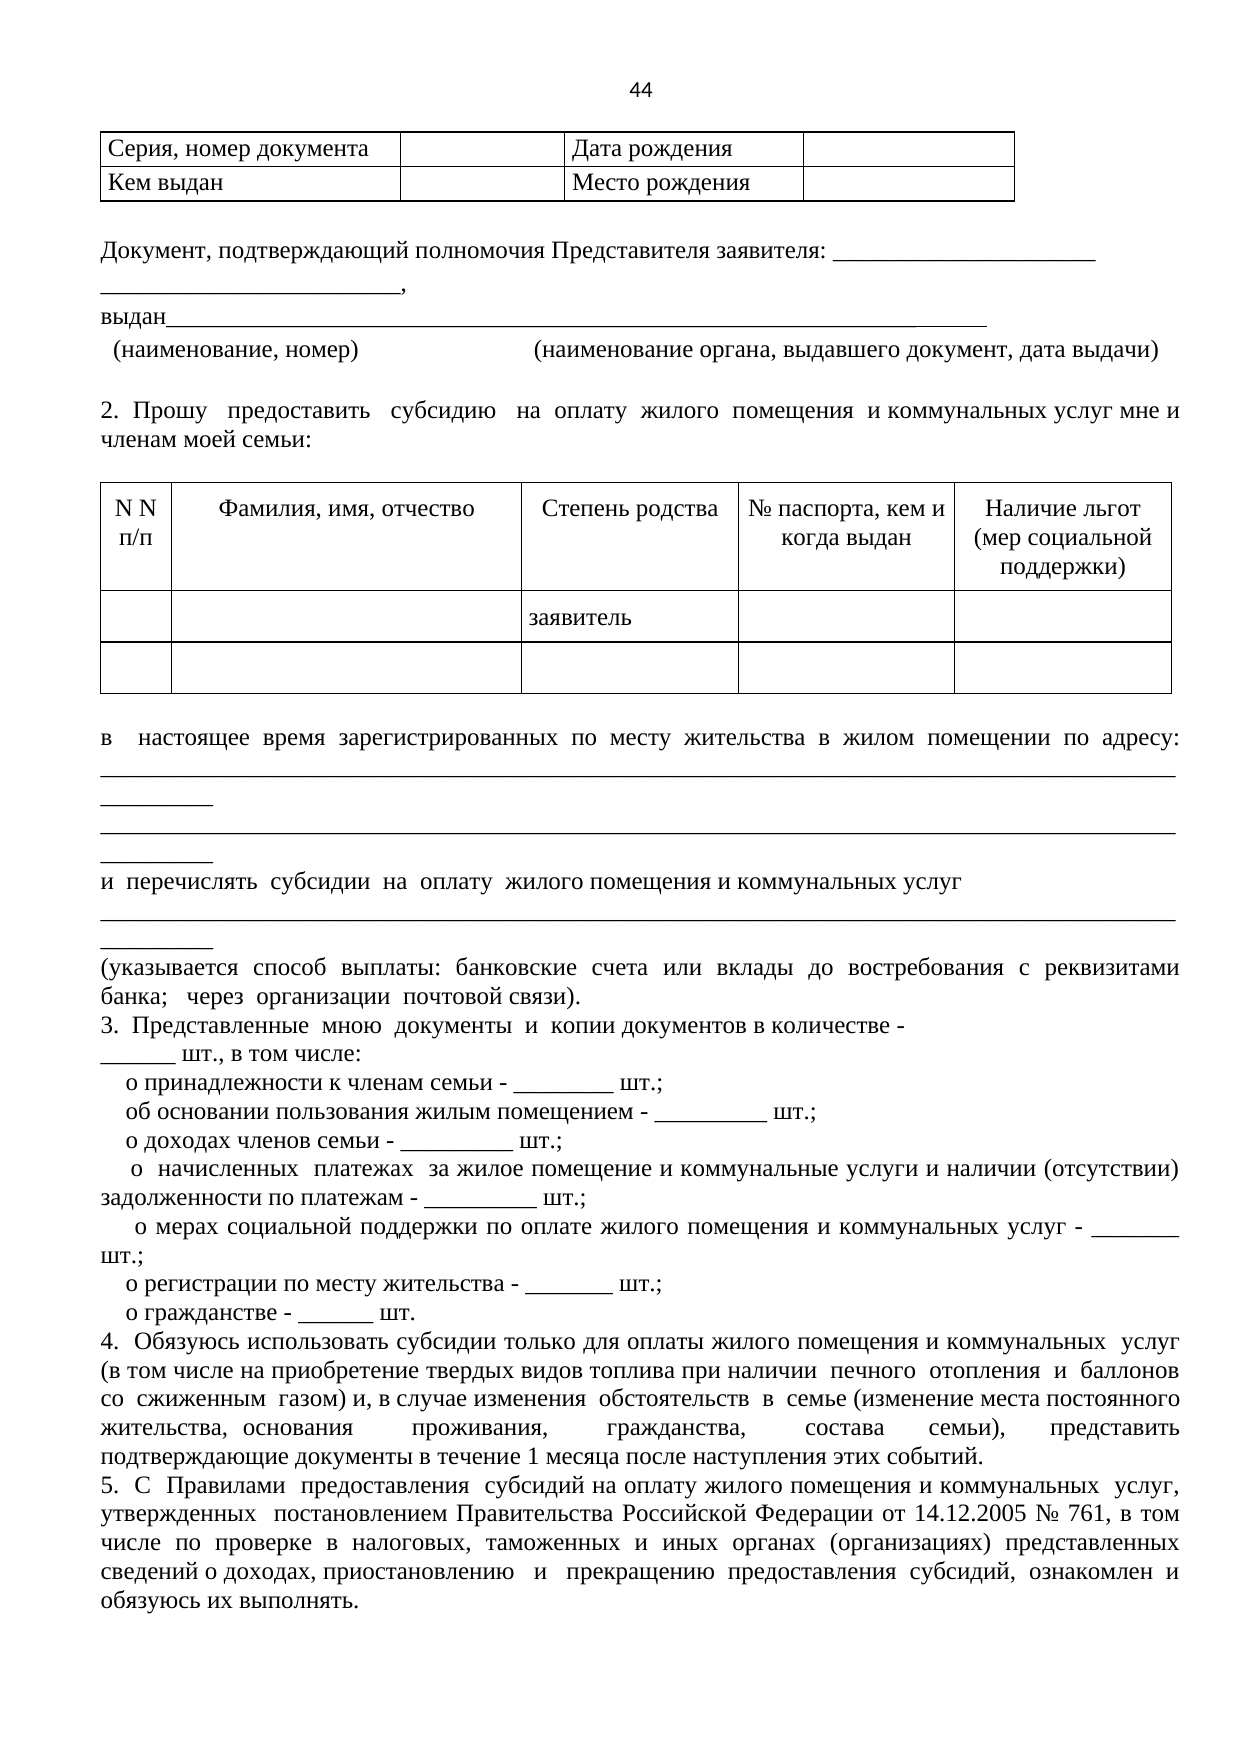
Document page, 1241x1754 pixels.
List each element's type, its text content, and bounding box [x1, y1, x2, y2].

table_cell [101, 643, 171, 692]
text Документ, подтверждающий полномочия Представителя заявителя: _____________________ [100, 235, 1181, 263]
table_header Наличие льгот (мер социальной поддержки) [955, 483, 1171, 590]
text и перечислять субсидии на оплату жилого помещения и коммунальных услуг [100, 866, 1181, 895]
text о мерах социальной поддержки по оплате жилого помещения и коммунальных услуг - _______ шт.; [100, 1211, 1181, 1268]
text 5. С Правилами предоставления субсидий на оплату жилого помещения и коммунальных услуг, утвержденных постановлением Правительства Российской Федерации от 14.12.2005 № 761, в том числе по проверке в налоговых, таможенных и иных органах (организациях) представленных сведений о доходах, приостановлению и прекращению предоставления субсидий, ознакомлен и обязуюсь их выполнять. [100, 1470, 1181, 1613]
table_cell [804, 167, 1014, 200]
table_cell [401, 133, 564, 166]
table_cell заявитель [522, 591, 738, 641]
table_header N N п/п [101, 483, 171, 590]
text (указывается способ выплаты: банковские счета или вклады до востребования с реквизитами банка; через организации почтовой связи). [100, 952, 1181, 1010]
table_header Фамилия, имя, отчество [172, 483, 521, 590]
table_cell [172, 591, 521, 641]
table_header Степень родства [522, 483, 738, 590]
table_cell [955, 591, 1171, 641]
text о начисленных платежах за жилое помещение и коммунальные услуги и наличии (отсутствии) задолженности по платежам - _________ шт.; [100, 1153, 1181, 1211]
text о доходах членов семьи - _________ шт.; [100, 1125, 1181, 1153]
text в настоящее время зарегистрированных по месту жительства в жилом помещении по адресу: _______________________________________________________________________________________________ [100, 722, 1181, 808]
text _______________________________________________________________________________________________ [100, 895, 1181, 952]
table_cell [955, 643, 1171, 692]
text ______ шт., в том числе: [100, 1038, 1181, 1067]
table_cell [739, 591, 954, 641]
table_cell Дата рождения [565, 133, 803, 166]
table_cell Кем выдан [101, 167, 400, 200]
text о принадлежности к членам семьи - ________ шт.; [100, 1067, 1181, 1096]
table_cell [101, 591, 171, 641]
table_header № паспорта, кем и когда выдан [739, 483, 954, 590]
text об основании пользования жилым помещением - _________ шт.; [100, 1096, 1181, 1125]
text (наименование, номер) (наименование органа, выдавшего документ, дата выдачи) [100, 334, 1181, 363]
text 2. Прошу предоставить субсидию на оплату жилого помещения и коммунальных услуг мне и членам моей семьи: [100, 396, 1181, 453]
table_cell Место рождения [565, 167, 803, 200]
text ________________________, выдан____________________________________________________________ [100, 268, 1181, 329]
table_cell Серия, номер документа [101, 133, 400, 166]
text 3. Представленные мною документы и копии документов в количестве - [100, 1010, 1181, 1038]
text о гражданстве - ______ шт. [100, 1297, 1181, 1326]
text _______________________________________________________________________________________________ [100, 808, 1181, 866]
table_cell [804, 133, 1014, 166]
table_cell [172, 643, 521, 692]
text о регистрации по месту жительства - _______ шт.; [100, 1268, 1181, 1297]
table_cell [739, 643, 954, 692]
table_cell [401, 167, 564, 200]
text 4. Обязуюсь использовать субсидии только для оплаты жилого помещения и коммунальных услуг (в том числе на приобретение твердых видов топлива при наличии печного отопления и баллонов со сжиженным газом) и, в случае изменения обстоятельств в семье (изменение места постоянного жительства, основания проживания, гражданства, состава семьи), представить подтверждающие документы в течение 1 месяца после наступления этих событий. [100, 1326, 1181, 1470]
table_cell [522, 643, 738, 692]
